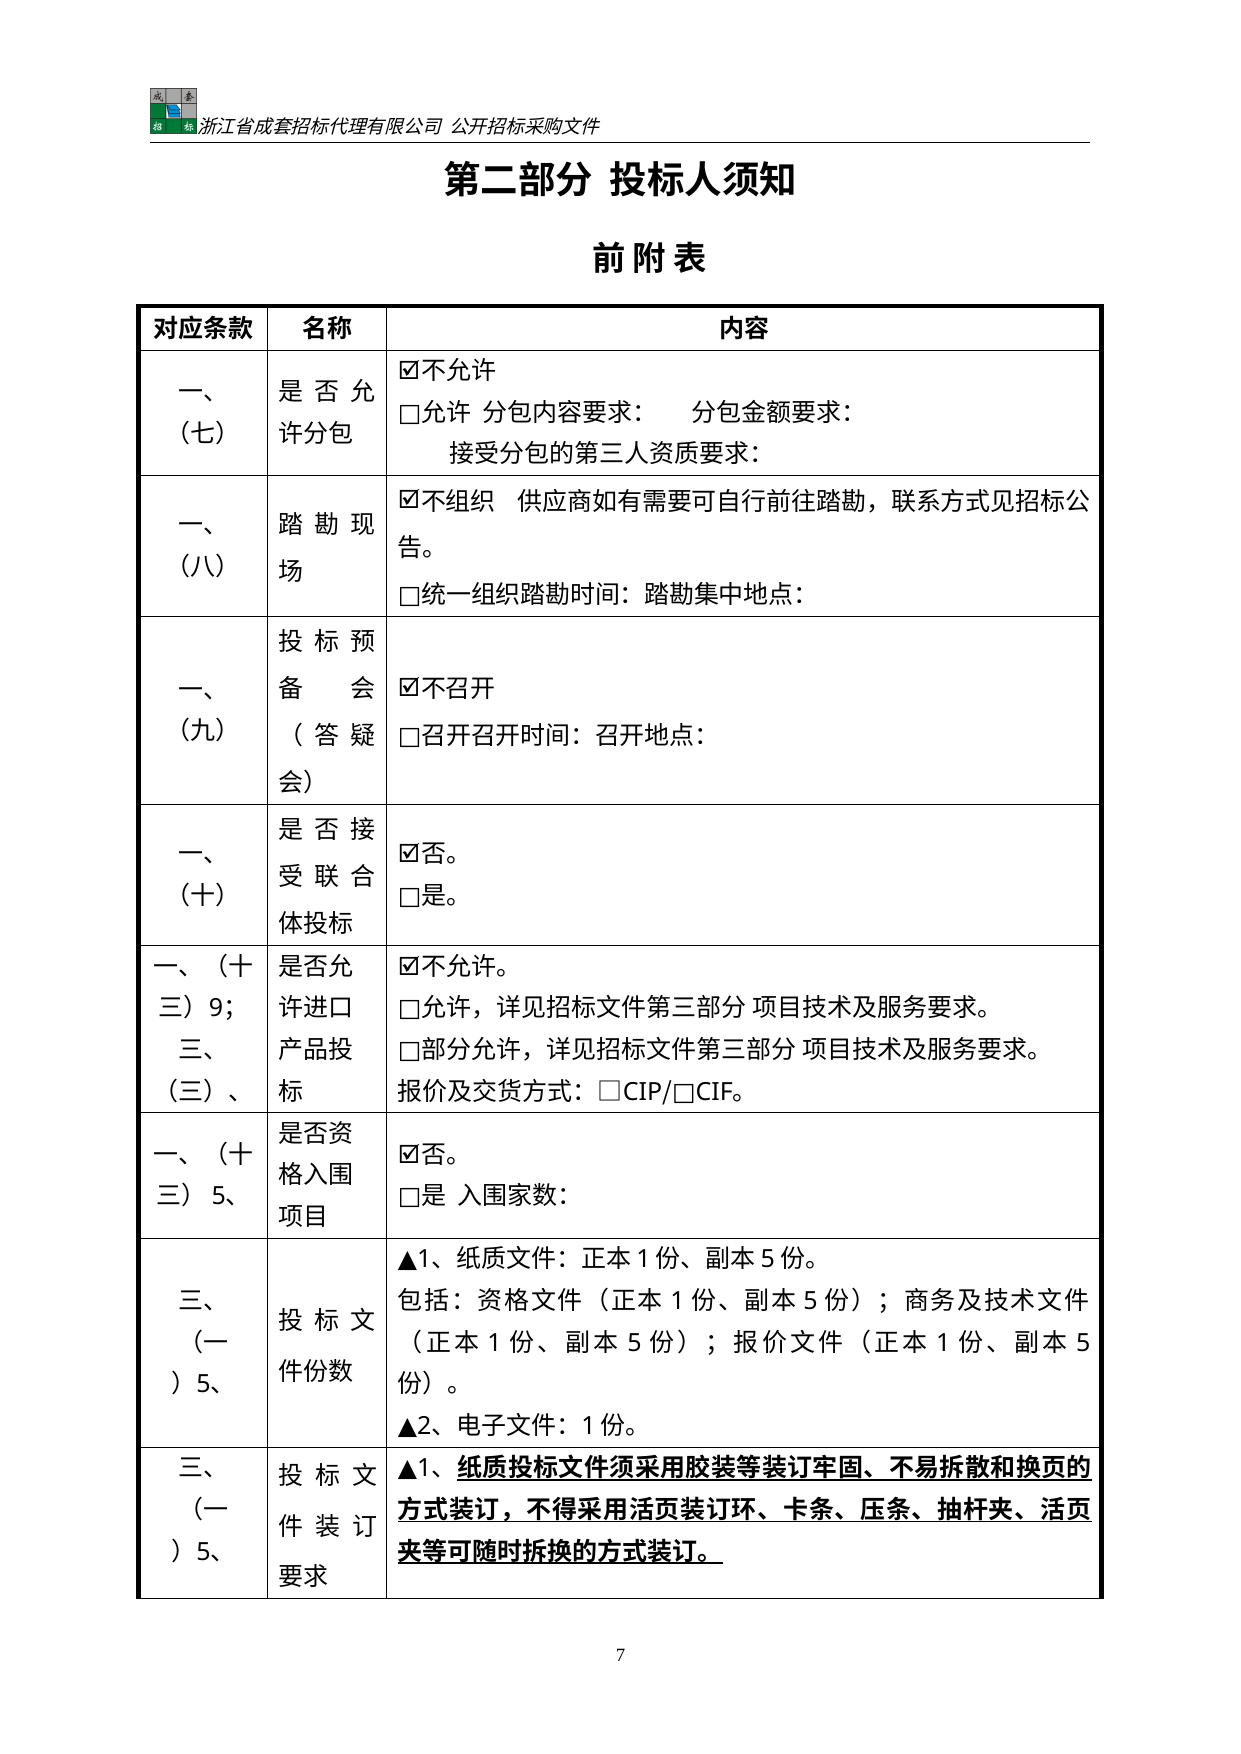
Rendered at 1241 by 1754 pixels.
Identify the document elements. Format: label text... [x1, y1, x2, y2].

table_cell 否。 □是 入围家数： [387, 1113, 1099, 1238]
table_cell 三、（一）5、 [141, 1448, 267, 1598]
table_cell 一、（九） [141, 617, 267, 804]
table_header 名称 [268, 308, 386, 349]
table_cell 投标预备会（答疑会） [268, 617, 386, 804]
table_cell 一、（七） [141, 351, 267, 475]
table_cell 不允许 □允许 分包内容要求： 分包金额要求： 接受分包的第三人资质要求： [387, 351, 1099, 475]
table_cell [387, 1448, 1099, 1598]
table_cell 投标文件装订要求 [268, 1448, 386, 1598]
table_cell 一、（八） [141, 476, 267, 616]
table_cell 一、（十） [141, 805, 267, 945]
table_cell 不允许。 □允许，详见招标文件第三部分 项目技术及服务要求。 □部分允许，详见招标文件第三部分 项目技术及服务要求。 报价及交货方式：□CIP/□CIF。 [387, 946, 1099, 1112]
table_cell 是否允许进口产品投标 [268, 946, 386, 1112]
table_cell 三、（一）5、 [141, 1239, 267, 1447]
table_cell 不召开 □召开召开时间：召开地点： [387, 617, 1099, 804]
table_cell 否。 □是。 [387, 805, 1099, 945]
text 第二部分 投标人须知 [150, 150, 1090, 204]
table_cell 投标文件份数 [268, 1239, 386, 1447]
table_header 内容 [387, 308, 1099, 349]
table_cell 是否资格入围项目 [268, 1113, 386, 1238]
table_cell 是否允许分包 [268, 351, 386, 475]
picture [150, 88, 197, 134]
table_cell 一、（十三）9；三、（三）、 [141, 946, 267, 1112]
table_cell 不组织 供应商如有需要可自行前往踏勘，联系方式见招标公告。 □统一组织踏勘时间：踏勘集中地点： [387, 476, 1099, 616]
table_header 对应条款 [141, 308, 267, 349]
subtitle 前 附 表 [208, 231, 1090, 279]
table_cell 一、（十三） 5、 [141, 1113, 267, 1238]
table_cell 是否接受联合体投标 [268, 805, 386, 945]
table_cell 踏勘现场 [268, 476, 386, 616]
table_cell ▲1、纸质文件：正本1份、副本5份。 包括：资格文件（正本1份、副本5份）；商务及技术文件（正本1份、副本5份）；报价文件（正本1份、副本5份）。 ▲2、电子文件：1份。 [387, 1239, 1099, 1447]
